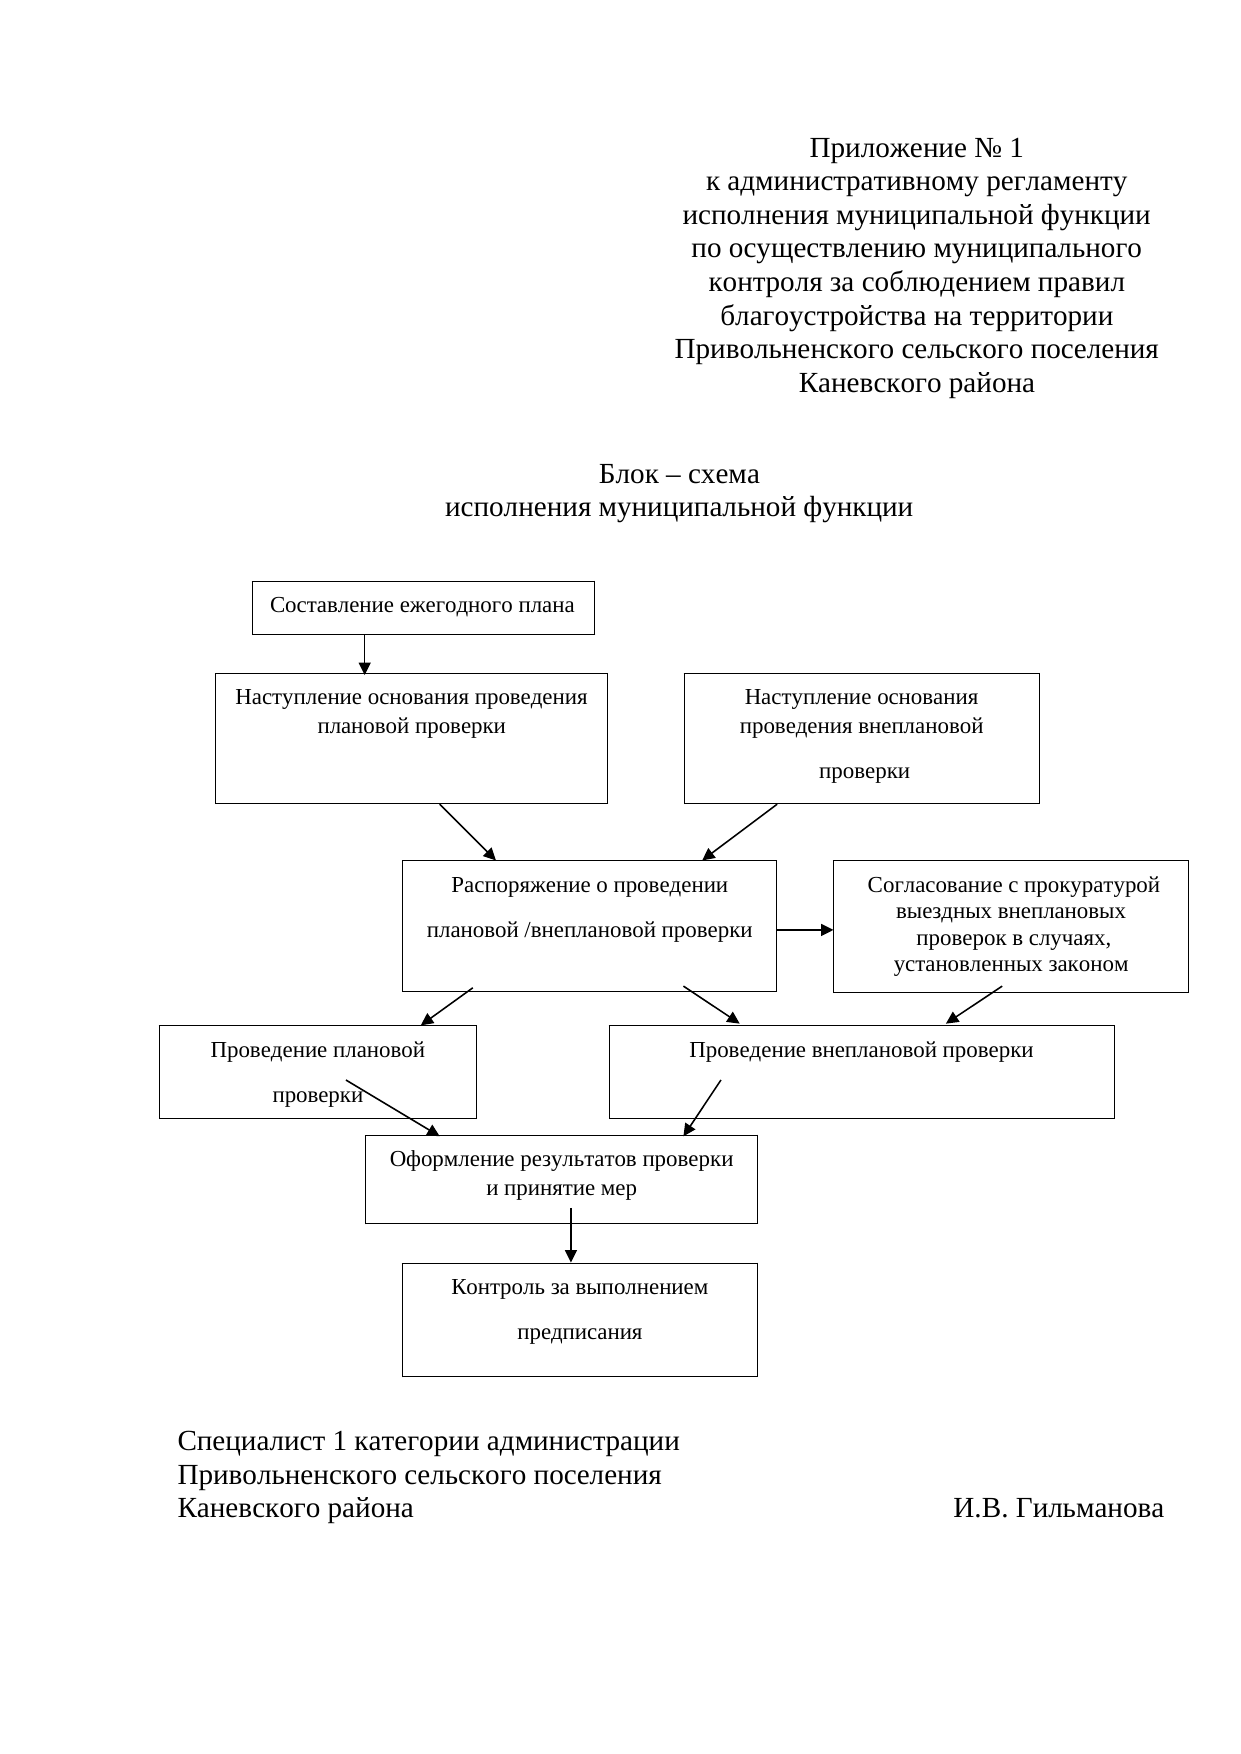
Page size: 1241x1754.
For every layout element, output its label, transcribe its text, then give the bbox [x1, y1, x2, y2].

text исполнения муниципальной функции [177, 489, 1181, 523]
table_header Приложение № 1 к административному регламенту исполнения муниципальной функции по осуществлению муниципального контроля за соблюдением правил благоустройства на территории Привольненского сельского поселения Каневского района [664, 130, 1170, 427]
text Каневского района И.В. Гильманова [177, 1490, 1181, 1524]
text Специалист 1 категории администрации [177, 1423, 1181, 1457]
text Привольненского сельского поселения [177, 1457, 1181, 1490]
text Блок – схема [177, 456, 1181, 489]
